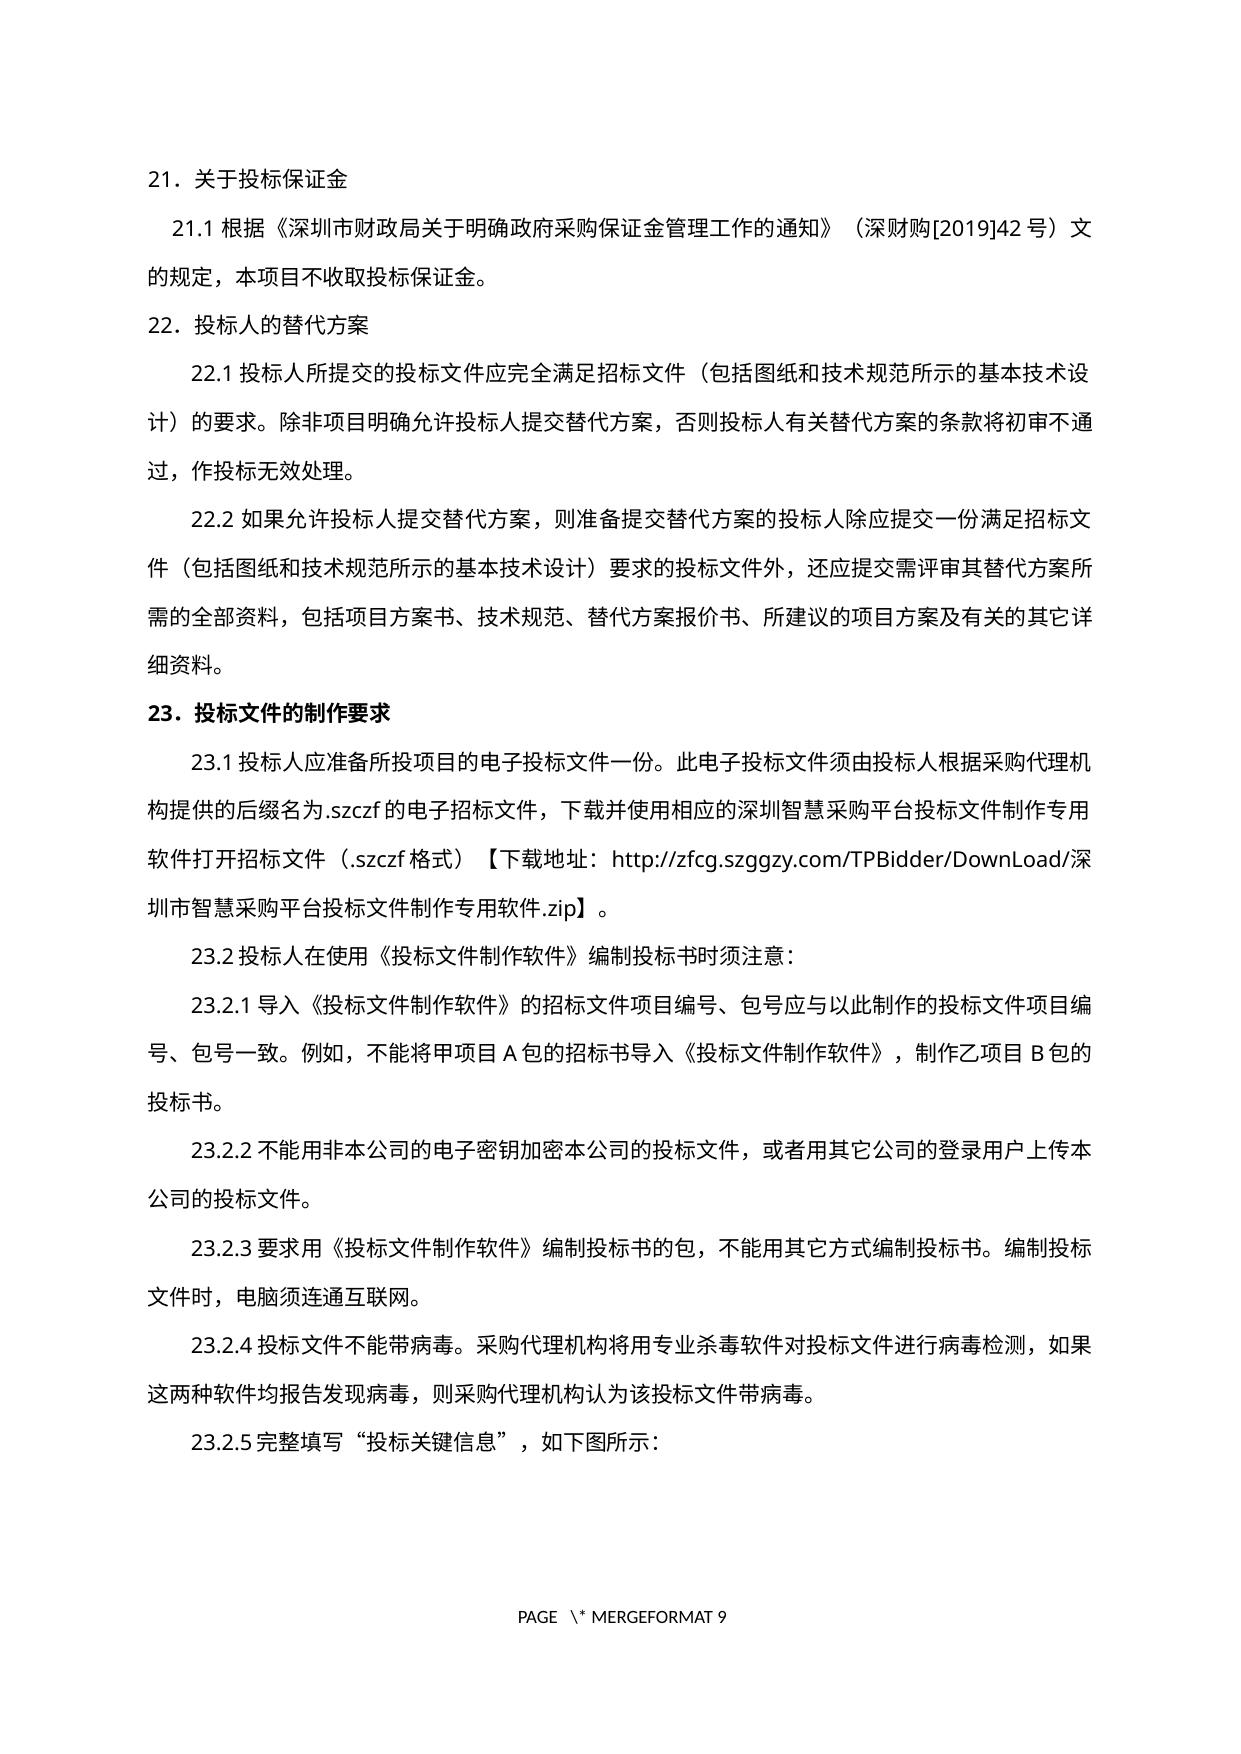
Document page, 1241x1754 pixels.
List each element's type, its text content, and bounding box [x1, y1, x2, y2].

text 23.2.2不能用非本公司的电子密钥加密本公司的投标文件，或者用其它公司的登录用户上传本公司的投标文件。 [148, 1133, 1093, 1214]
text 23.1投标人应准备所投项目的电子投标文件一份。此电子投标文件须由投标人根据采购代理机构提供的后缀名为.szczf的电子招标文件，下载并使用相应的深圳智慧采购平台投标文件制作专用软件打开招标文件（.szczf格式）【下载地址：http://zfcg.szggzy.com/TPBidder/DownLoad/深圳市智慧采购平台投标文件制作专用软件.zip】。 [148, 744, 1093, 923]
text 21．关于投标保证金 [148, 162, 1093, 194]
text 22.1投标人所提交的投标文件应完全满足招标文件（包括图纸和技术规范所示的基本技术设计）的要求。除非项目明确允许投标人提交替代方案，否则投标人有关替代方案的条款将初审不通过，作投标无效处理。 [148, 356, 1093, 486]
text 21.1 根据《深圳市财政局关于明确政府采购保证金管理工作的通知》（深财购[2019]42号）文的规定，本项目不收取投标保证金。 [148, 210, 1093, 292]
text 23.2.1导入《投标文件制作软件》的招标文件项目编号、包号应与以此制作的投标文件项目编号、包号一致。例如，不能将甲项目A包的招标书导入《投标文件制作软件》，制作乙项目B包的投标书。 [148, 987, 1093, 1117]
text 23.2.3要求用《投标文件制作软件》编制投标书的包，不能用其它方式编制投标书。编制投标文件时，电脑须连通互联网。 [148, 1230, 1093, 1312]
text 23．投标文件的制作要求 [148, 696, 1093, 729]
text 23.2.5完整填写“投标关键信息”，如下图所示： [148, 1424, 1093, 1457]
text 22．投标人的替代方案 [148, 307, 1093, 340]
text 22.2 如果允许投标人提交替代方案，则准备提交替代方案的投标人除应提交一份满足招标文件（包括图纸和技术规范所示的基本技术设计）要求的投标文件外，还应提交需评审其替代方案所需的全部资料，包括项目方案书、技术规范、替代方案报价书、所建议的项目方案及有关的其它详细资料。 [148, 502, 1093, 680]
text 23.2.4投标文件不能带病毒。采购代理机构将用专业杀毒软件对投标文件进行病毒检测，如果这两种软件均报告发现病毒，则采购代理机构认为该投标文件带病毒。 [148, 1327, 1093, 1409]
text 23.2投标人在使用《投标文件制作软件》编制投标书时须注意： [148, 939, 1093, 972]
